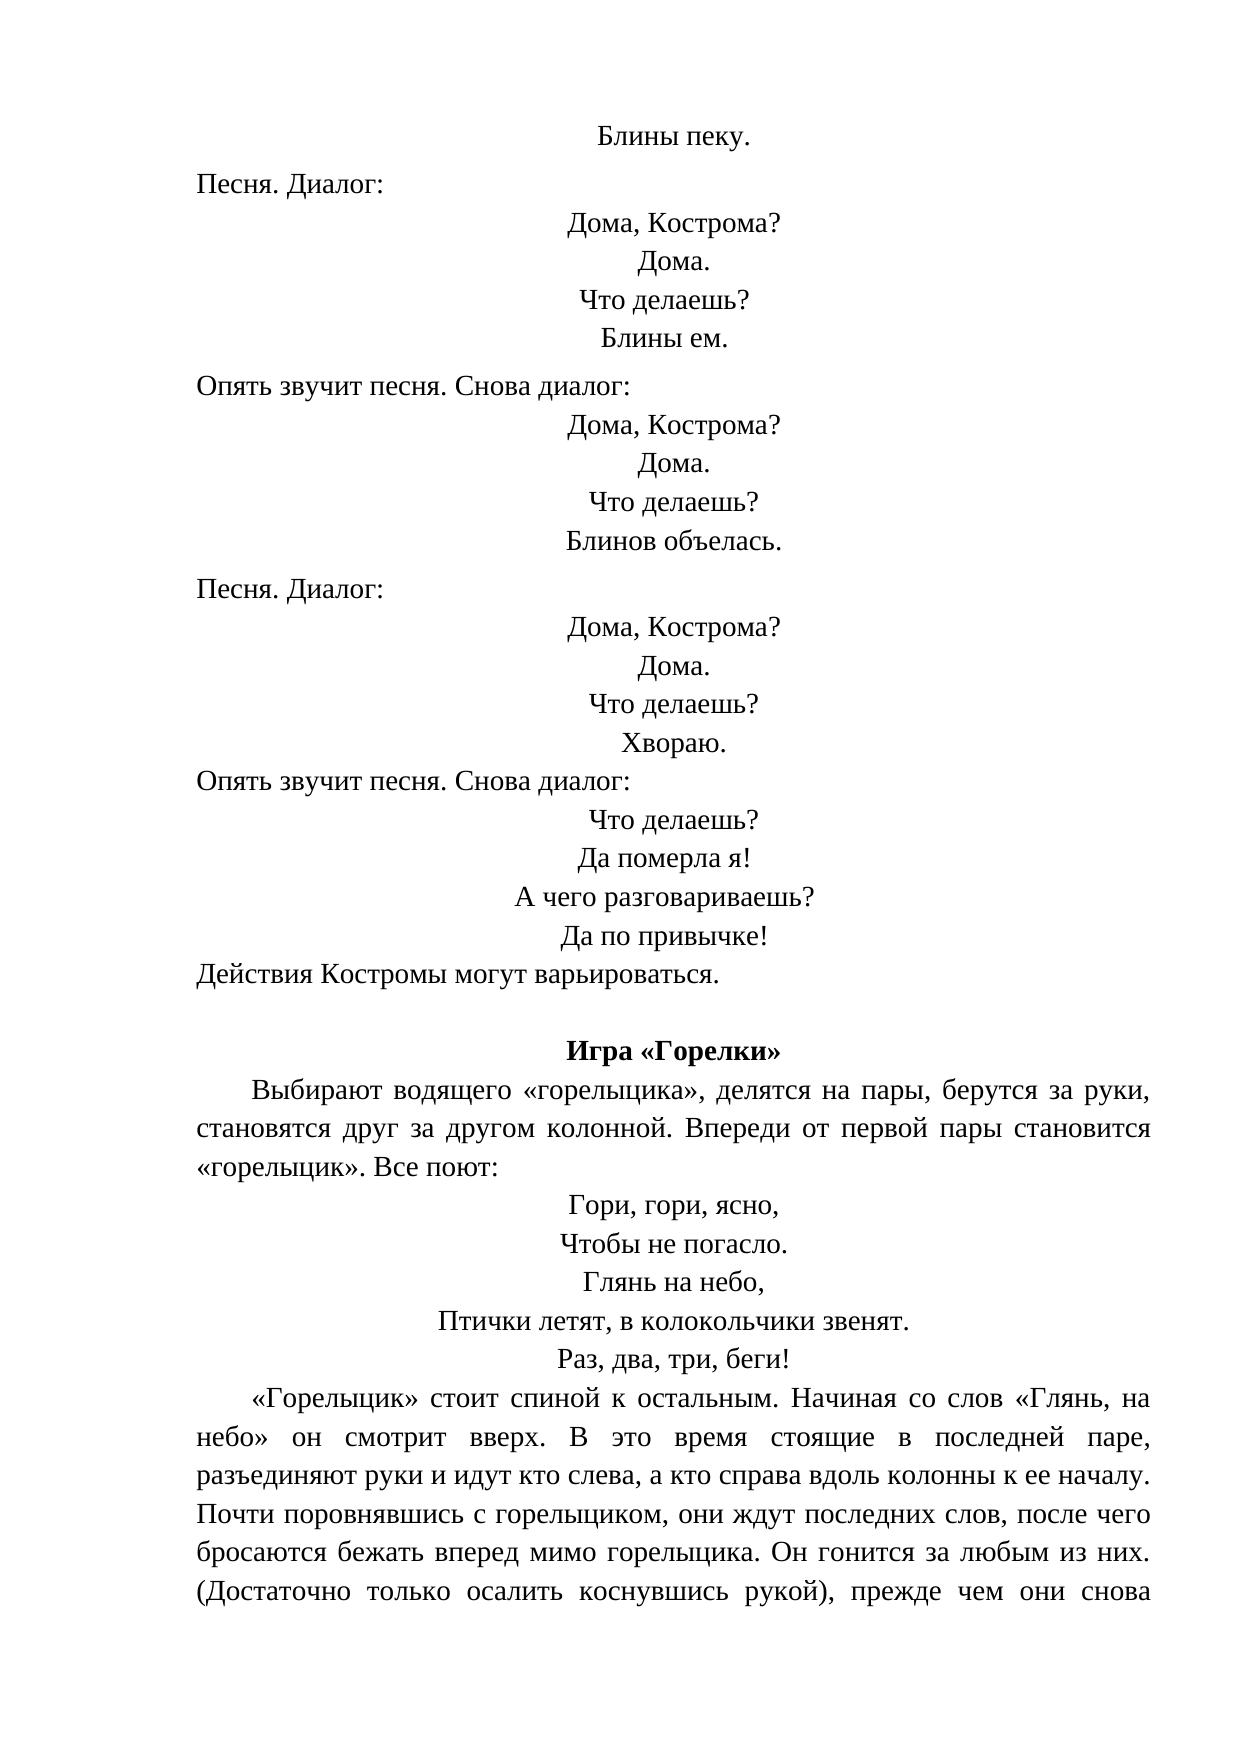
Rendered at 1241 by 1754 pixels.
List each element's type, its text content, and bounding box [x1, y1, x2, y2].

text Опять звучит песня. Снова диалог: [196, 763, 1152, 797]
text Песня. Диалог: [196, 571, 1152, 604]
text Дома, Кострома? [196, 609, 1152, 643]
text Что делаешь? [196, 686, 1152, 720]
text Действия Костромы могут варьироваться. [196, 956, 1152, 990]
text Что делаешь? [196, 484, 1152, 518]
text Дома. [196, 648, 1152, 681]
text Блины ем. [177, 320, 1152, 354]
text Дома, Кострома? [196, 407, 1152, 441]
text Гори, гори, ясно, [196, 1187, 1152, 1221]
text Блинов объелась. [196, 523, 1152, 556]
text Дома, Кострома? [196, 205, 1152, 238]
text Чтобы не погасло. [196, 1226, 1152, 1259]
text Блины пеку. [196, 118, 1152, 152]
text Глянь на небо, [196, 1264, 1152, 1298]
text Опять звучит песня. Снова диалог: [196, 368, 1152, 402]
text Дома. [196, 446, 1152, 479]
text Да померла я! [177, 841, 1152, 874]
text Да по привычке! [177, 918, 1152, 951]
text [196, 1380, 1152, 1606]
text Игра «Горелки» [196, 1033, 1152, 1067]
text Песня. Диалог: [196, 166, 1152, 200]
text Раз, два, три, беги! [196, 1342, 1152, 1375]
text Что делаешь? [196, 802, 1152, 836]
text Дома. [196, 243, 1152, 277]
text А чего разговариваешь? [177, 879, 1152, 913]
text Что делаешь? [177, 282, 1152, 315]
text Выбирают водящего «горелыцика», делятся на пары, берутся за руки, становятся друг за другом колонной. Впереди от первой пары становится «горелыцик». Все поют: [196, 1072, 1152, 1182]
text Птички летят, в колокольчики звенят. [196, 1303, 1152, 1337]
text Хвораю. [196, 725, 1152, 758]
